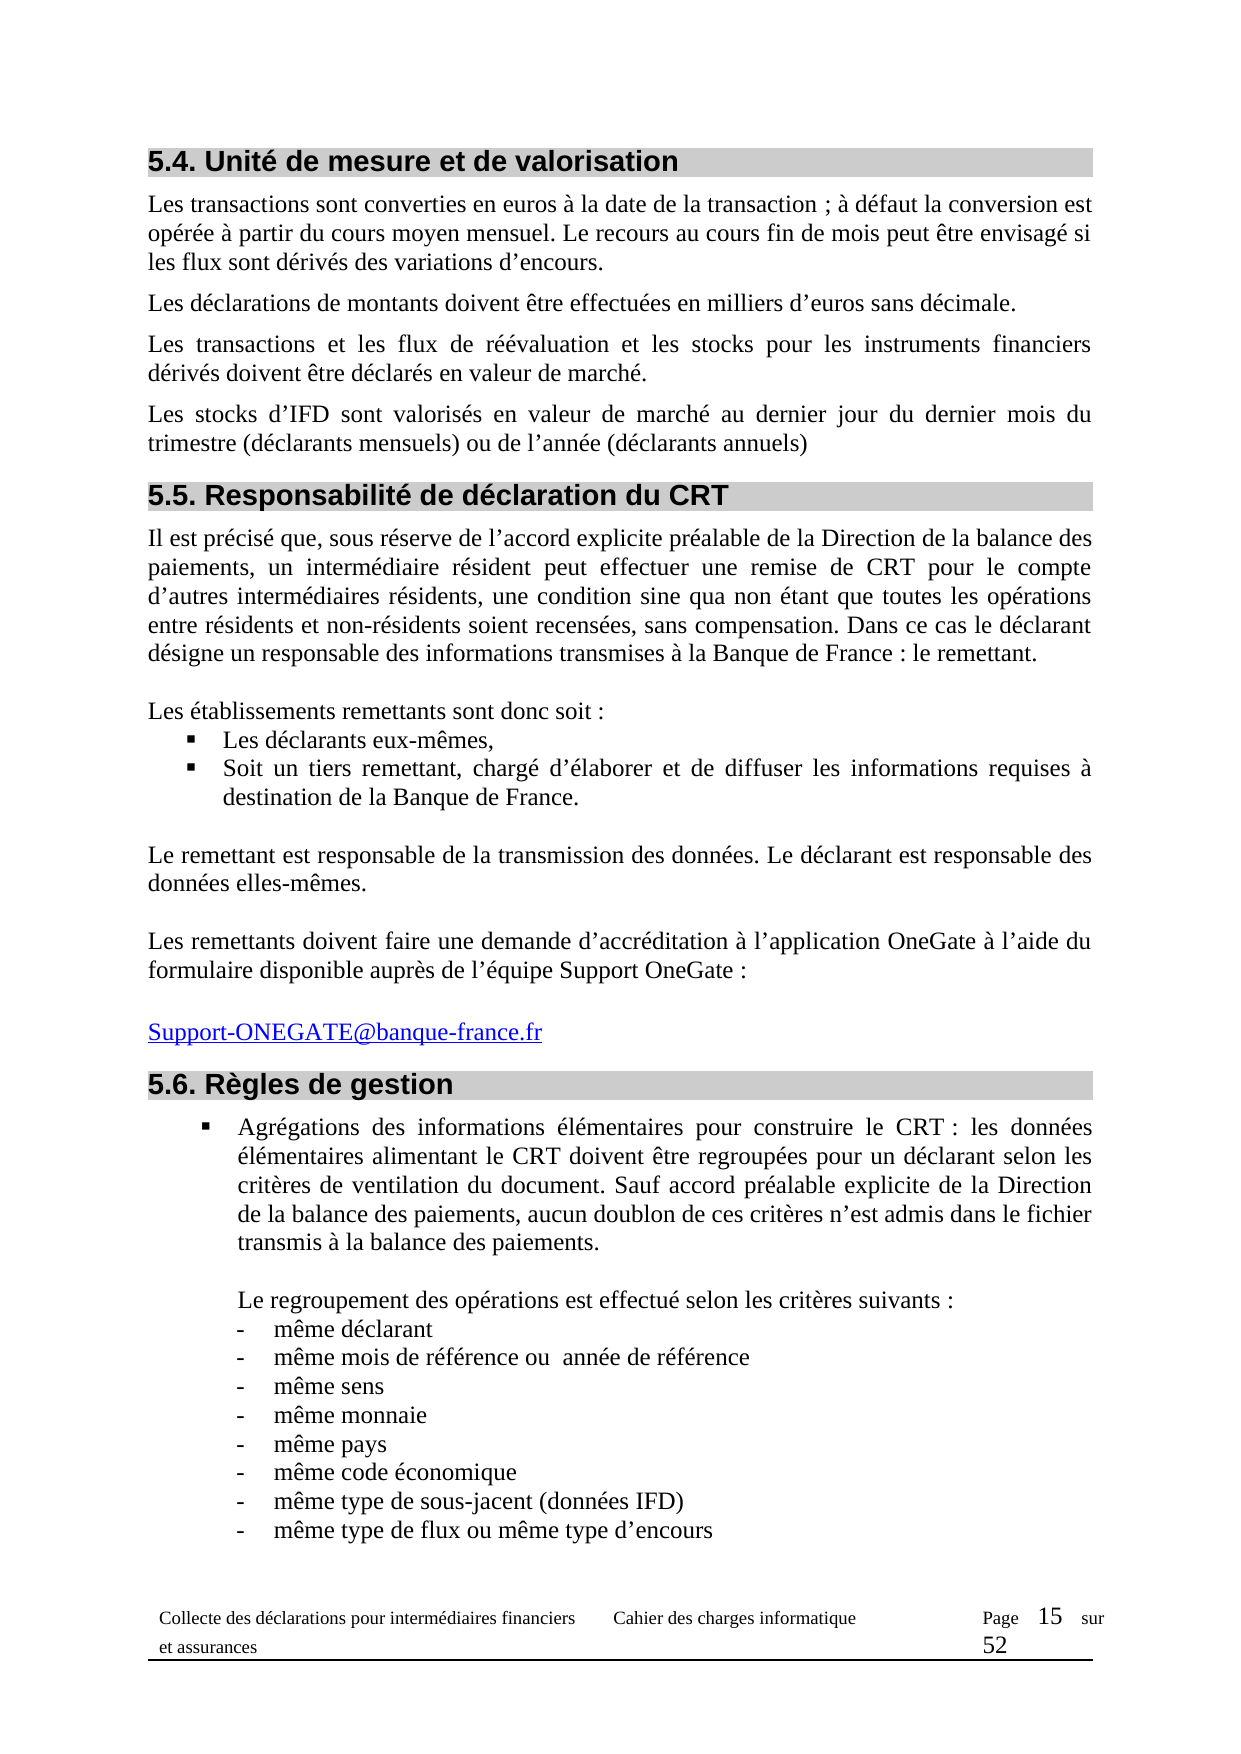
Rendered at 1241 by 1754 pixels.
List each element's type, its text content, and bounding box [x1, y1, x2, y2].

text Les transactions sont converties en euros à la date de la transaction ; à défaut la conversion est opérée à partir du cours moyen mensuel. Le recours au cours fin de mois peut être envisagé si les flux sont dérivés des variations d’encours. [148, 189, 1093, 276]
subtitle Règles de gestion [148, 1071, 1093, 1100]
text Le remettant est responsable de la transmission des données. Le déclarant est responsable des données elles-mêmes. [148, 840, 1093, 897]
list même déclarant [236, 1314, 1093, 1342]
list Soit un tiers remettant, chargé d’élaborer et de diffuser les informations requises à destination de la Banque de France. [185, 753, 1093, 811]
text Il est précisé que, sous réserve de l’accord explicite préalable de la Direction de la balance des paiements, un intermédiaire résident peut effectuer une remise de CRT pour le compte d’autres intermédiaires résidents, une condition sine qua non étant que toutes les opérations entre résidents et non-résidents soient recensées, sans compensation. Dans ce cas le déclarant désigne un responsable des informations transmises à la Banque de France : le remettant. [148, 523, 1093, 667]
text Les remettants doivent faire une demande d’accréditation à l’application OneGate à l’aide du formulaire disponible auprès de l’équipe Support OneGate : [148, 926, 1093, 983]
text Le regroupement des opérations est effectué selon les critères suivants : [237, 1285, 1093, 1314]
subtitle Unité de mesure et de valorisation [148, 148, 1093, 177]
text Les transactions et les flux de réévaluation et les stocks pour les instruments financiers dérivés doivent être déclarés en valeur de marché. [148, 329, 1093, 387]
list même monnaie [236, 1400, 1093, 1429]
list même sens [236, 1371, 1093, 1400]
list Agrégations des informations élémentaires pour construire le CRT : les données élémentaires alimentant le CRT doivent être regroupées pour un déclarant selon les critères de ventilation du document. Sauf accord préalable explicite de la Direction de la balance des paiements, aucun doublon de ces critères n’est admis dans le fichier transmis à la balance des paiements. [200, 1112, 1093, 1256]
list même mois de référence ou année de référence [236, 1342, 1093, 1371]
list même type de flux ou même type d’encours [236, 1515, 1093, 1544]
text Les stocks d’IFD sont valorisés en valeur de marché au dernier jour du dernier mois du trimestre (déclarants mensuels) ou de l’année (déclarants annuels) [148, 399, 1093, 457]
list même code économique [236, 1457, 1093, 1486]
subtitle Responsabilité de déclaration du CRT [148, 482, 1093, 511]
text Support-ONEGATE@banque-france.fr [148, 1017, 1093, 1046]
list même type de sous-jacent (données IFD) [236, 1486, 1093, 1515]
list même pays [236, 1429, 1093, 1457]
text Les déclarations de montants doivent être effectuées en milliers d’euros sans décimale. [148, 288, 1093, 317]
list Les déclarants eux-mêmes, [185, 725, 1093, 753]
text Les établissements remettants sont donc soit : [148, 696, 1093, 725]
